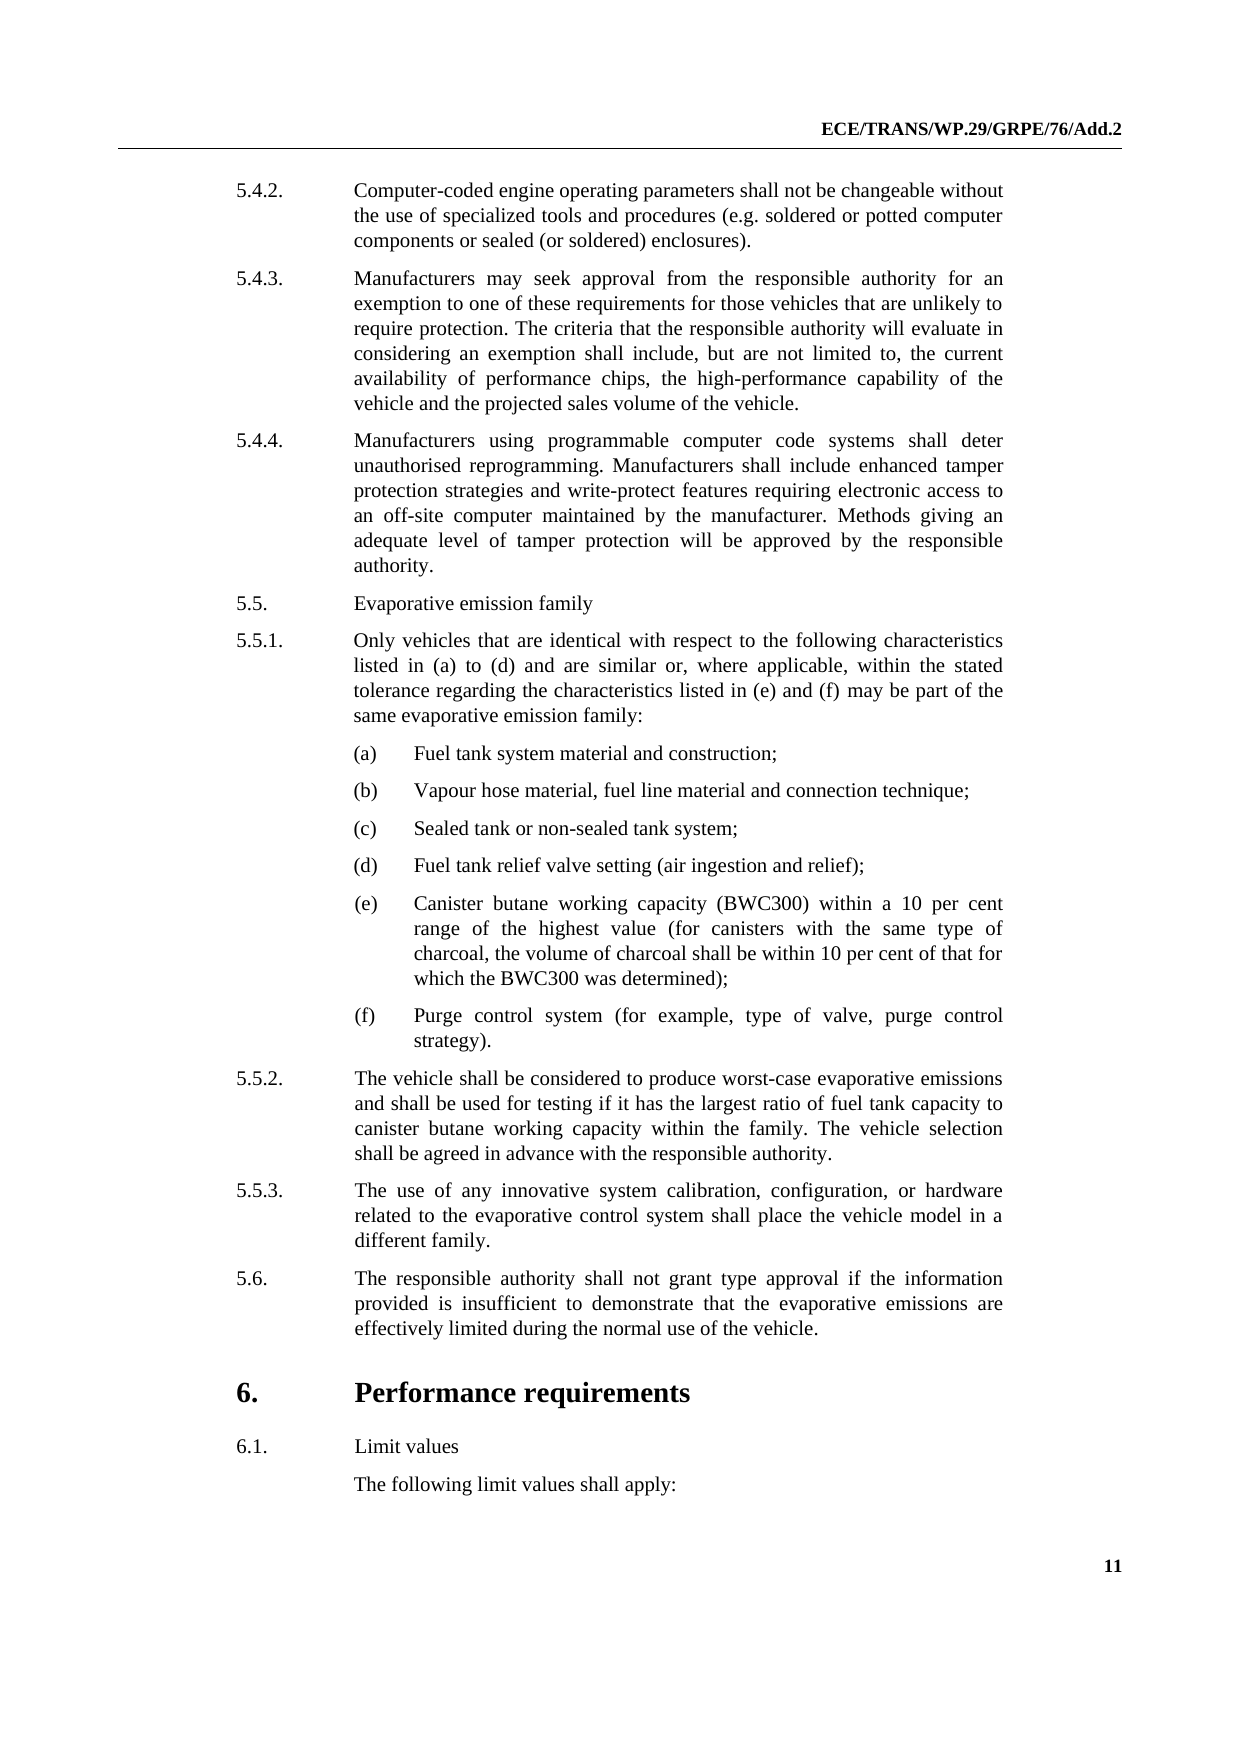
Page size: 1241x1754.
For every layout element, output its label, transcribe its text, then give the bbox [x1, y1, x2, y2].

text 5.6. The responsible authority shall not grant type approval if the information provided is insufficient to demonstrate that the evaporative emissions are effectively limited during the normal use of the vehicle. [236, 1265, 1004, 1340]
text 6.1. Limit values [236, 1433, 1004, 1458]
text (c) Sealed tank or non-sealed tank system; [353, 815, 1004, 840]
text 5.4.3. Manufacturers may seek approval from the responsible authority for an exemption to one of these requirements for those vehicles that are unlikely to require protection. The criteria that the responsible authority will evaluate in considering an exemption shall include, but are not limited to, the current availability of performance chips, the high-performance capability of the vehicle and the projected sales volume of the vehicle. [236, 265, 1004, 415]
text 5.5.3. The use of any innovative system calibration, configuration, or hardware related to the evaporative control system shall place the vehicle model in a different family. [236, 1177, 1004, 1252]
text (e) Canister butane working capacity (BWC300) within a 10 per cent range of the highest value (for canisters with the same type of charcoal, the volume of charcoal shall be within 10 per cent of that for which the BWC300 was determined); [354, 890, 1004, 990]
text (d) Fuel tank relief valve setting (air ingestion and relief); [353, 852, 1004, 877]
text (b) Vapour hose material, fuel line material and connection technique; [353, 777, 1004, 802]
text 6. Performance requirements [118, 1377, 1004, 1408]
text The following limit values shall apply: [353, 1471, 1004, 1496]
text 5.5.2. The vehicle shall be considered to produce worst-case evaporative emissions and shall be used for testing if it has the largest ratio of fuel tank capacity to canister butane working capacity within the family. The vehicle selection shall be agreed in advance with the responsible authority. [236, 1065, 1004, 1165]
text 5.5. Evaporative emission family [236, 590, 1004, 615]
text 5.5.1. Only vehicles that are identical with respect to the following characteristics listed in (a) to (d) and are similar or, where applicable, within the stated tolerance regarding the characteristics listed in (e) and (f) may be part of the same evaporative emission family: [236, 627, 1004, 727]
text 5.4.2. Computer-coded engine operating parameters shall not be changeable without the use of specialized tools and procedures (e.g. soldered or potted computer components or sealed (or soldered) enclosures). [236, 177, 1004, 252]
text (f) Purge control system (for example, type of valve, purge control strategy). [354, 1002, 1004, 1052]
text 5.4.4. Manufacturers using programmable computer code systems shall deter unauthorised reprogramming. Manufacturers shall include enhanced tamper protection strategies and write-protect features requiring electronic access to an off-site computer maintained by the manufacturer. Methods giving an adequate level of tamper protection will be approved by the responsible authority. [236, 427, 1004, 577]
text (a) Fuel tank system material and construction; [353, 740, 1004, 765]
